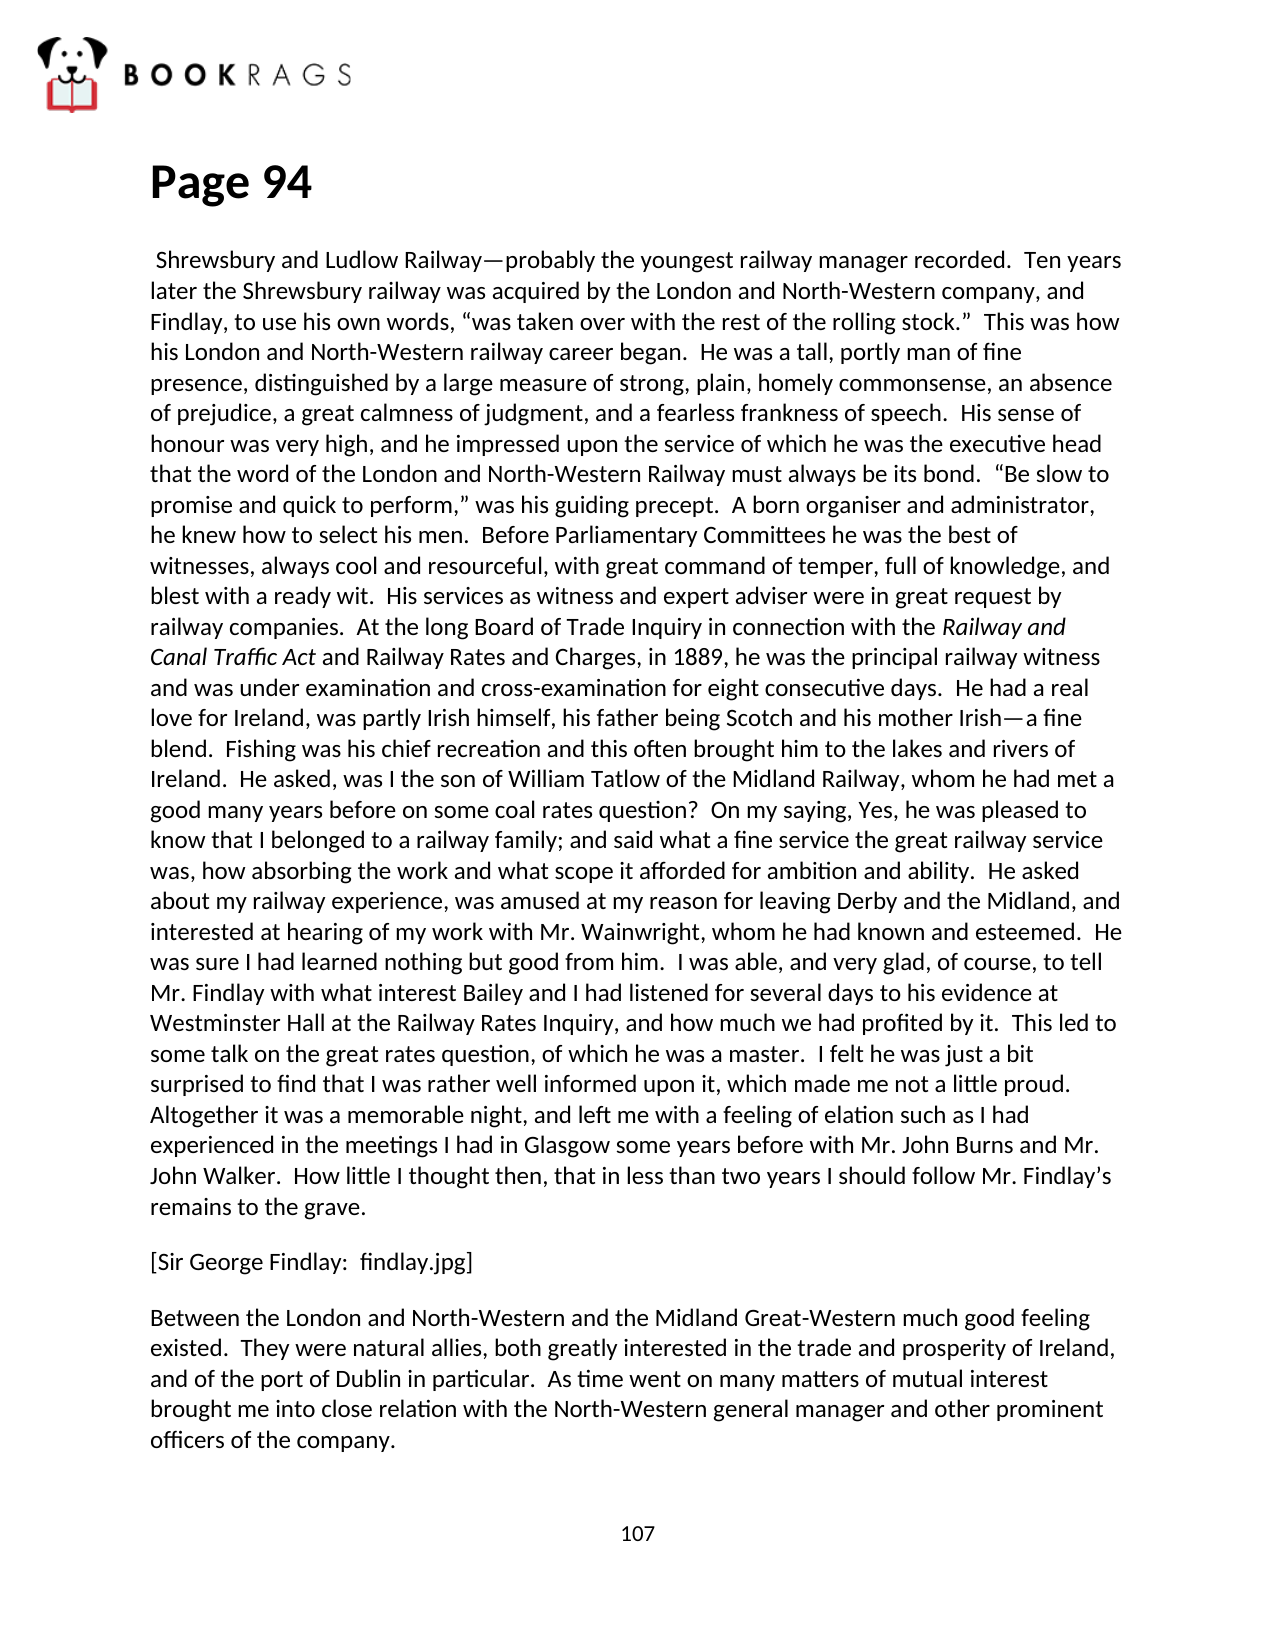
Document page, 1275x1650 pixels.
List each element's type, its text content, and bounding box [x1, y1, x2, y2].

text Page 94 [150, 150, 1125, 211]
text Shrewsbury and Ludlow Railway—­probably the youngest railway manager recorded. Ten years later the Shrewsbury railway was acquired by the London and North-Western company, and Findlay, to use his own words, “was taken over with the rest of the rolling stock.” This was how his London and North-Western railway career began. He was a tall, portly man of fine presence, distinguished by a large measure of strong, plain, homely commonsense, an absence of prejudice, a great calmness of judgment, and a fearless frankness of speech. His sense of honour was very high, and he impressed upon the service of which he was the executive head that the word of the London and North-Western Railway must always be its bond. “Be slow to promise and quick to perform,” was his guiding precept. A born organiser and administrator, he knew how to select his men. Before Parliamentary Committees he was the best of witnesses, always cool and resourceful, with great command of temper, full of knowledge, and blest with a ready wit. His services as witness and expert adviser were in great request by railway companies. At the long Board of Trade Inquiry in connection with the Railway and Canal Traffic Act and Railway Rates and Charges, in 1889, he was the principal railway witness and was under examination and cross-examination for eight consecutive days. He had a real love for Ireland, was partly Irish himself, his father being Scotch and his mother Irish—­a fine blend. Fishing was his chief recreation and this often brought him to the lakes and rivers of Ireland. He asked, was I the son of William Tatlow of the Midland Railway, whom he had met a good many years before on some coal rates question? On my saying, Yes, he was pleased to know that I belonged to a railway family; and said what a fine service the great railway service was, how absorbing the work and what scope it afforded for ambition and ability. He asked about my railway experience, was amused at my reason for leaving Derby and the Midland, and interested at hearing of my work with Mr. Wainwright, whom he had known and esteemed. He was sure I had learned nothing but good from him. I was able, and very glad, of course, to tell Mr. Findlay with what interest Bailey and I had listened for several days to his evidence at Westminster Hall at the Railway Rates Inquiry, and how much we had profited by it. This led to some talk on the great rates question, of which he was a master. I felt he was just a bit surprised to find that I was rather well informed upon it, which made me not a little proud. Altogether it was a memorable night, and left me with a feeling of elation such as I had experienced in the meetings I had in Glasgow some years before with Mr. John Burns and Mr. John Walker. How little I thought then, that in less than two years I should follow Mr. Findlay’s remains to the grave. [150, 244, 1125, 1221]
text [Sir George Findlay: findlay.jpg] [150, 1246, 1125, 1277]
picture [37, 37, 351, 113]
text Between the London and North-Western and the Midland Great-Western much good feeling existed. They were natural allies, both greatly interested in the trade and prosperity of Ireland, and of the port of Dublin in particular. As time went on many matters of mutual interest brought me into close relation with the North-Western general manager and other prominent officers of the company. [150, 1302, 1125, 1454]
